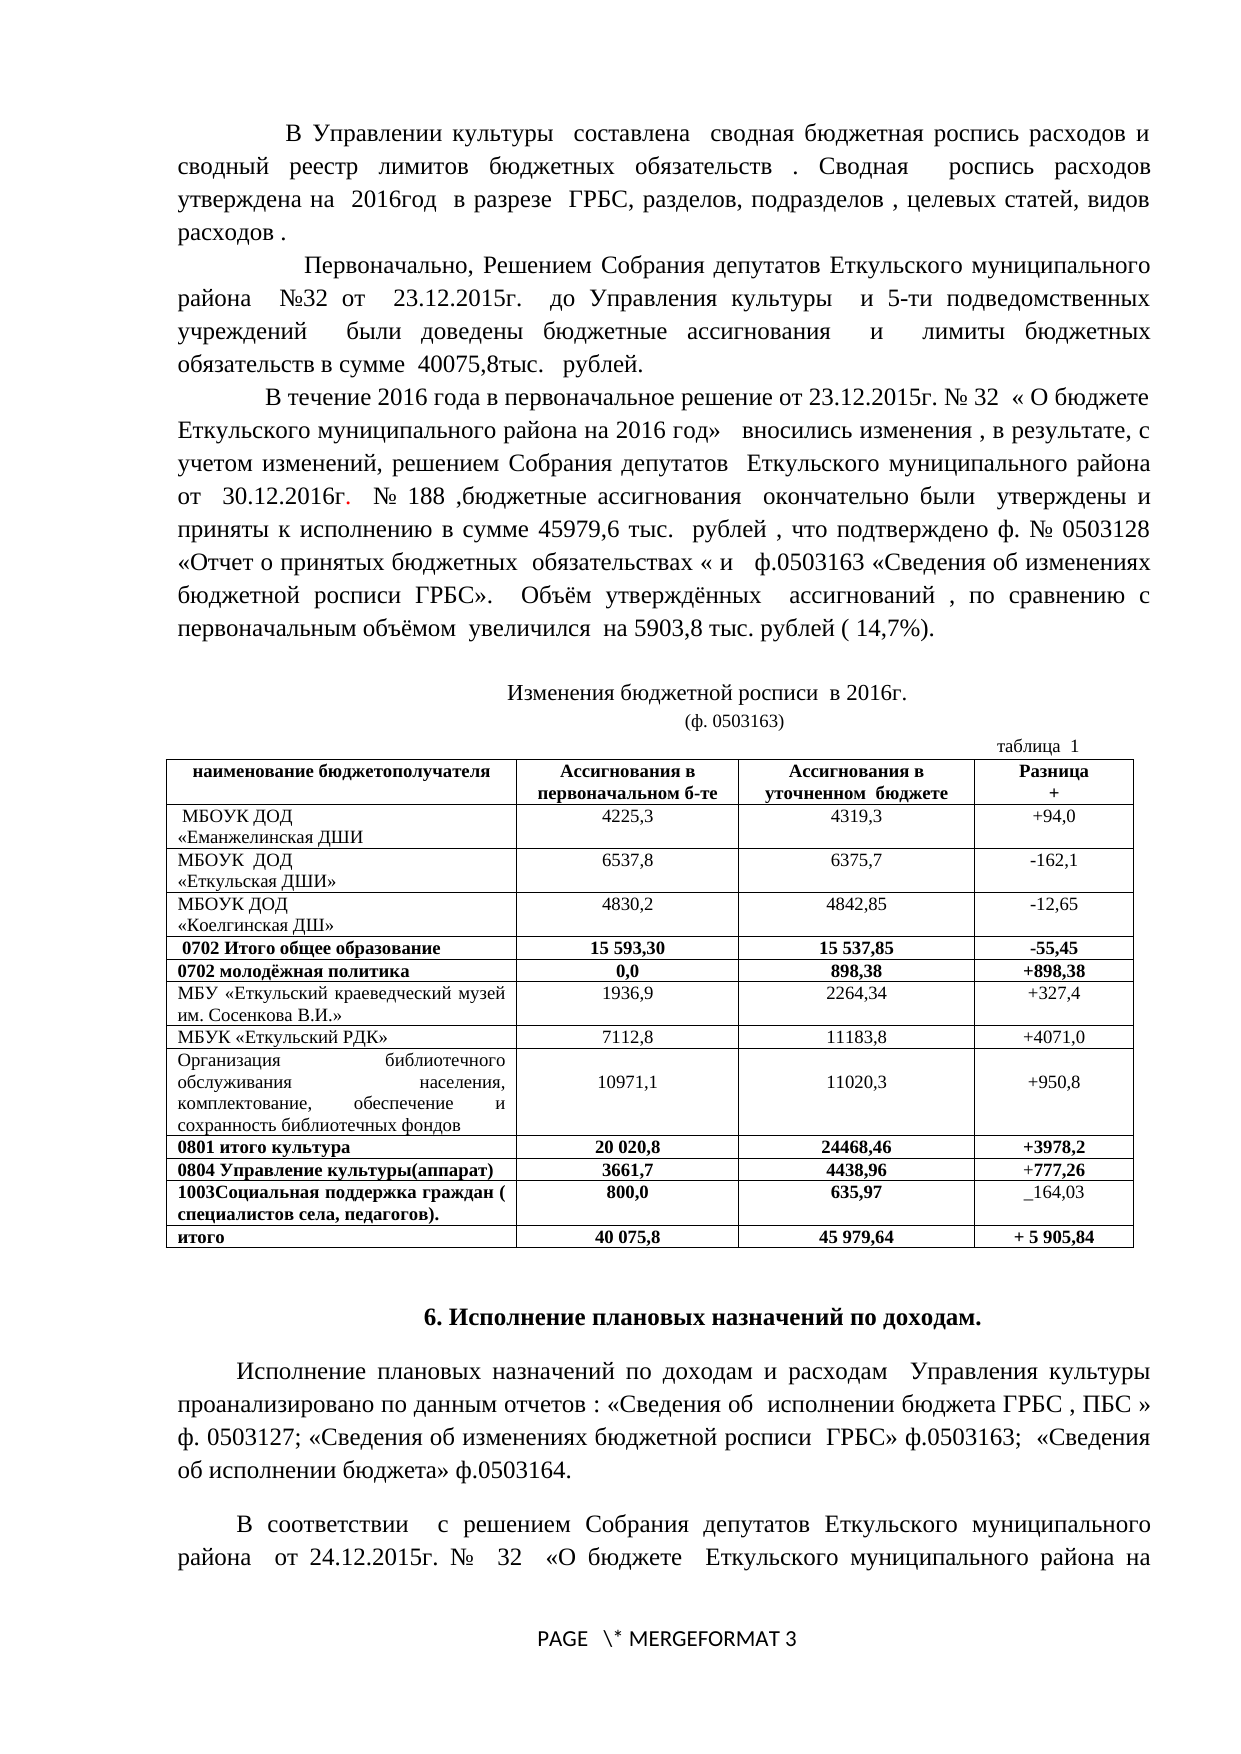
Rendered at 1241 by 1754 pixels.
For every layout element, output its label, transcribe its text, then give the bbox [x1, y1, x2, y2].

table_cell 0,0 [517, 960, 738, 981]
text Исполнение плановых назначений по доходам и расходам Управления культуры проанализировано по данным отчетов : «Сведения об исполнении бюджета ГРБС , ПБС » ф. 0503127; «Сведения об изменениях бюджетной росписи ГРБС» ф.0503163; «Сведения об исполнении бюджета» ф.0503164. [177, 1356, 1152, 1484]
text В Управлении культуры составлена сводная бюджетная роспись расходов и сводный реестр лимитов бюджетных обязательств . Сводная роспись расходов утверждена на 2016год в разрезе ГРБС, разделов, подразделов , целевых статей, видов расходов . [177, 118, 1152, 246]
table_cell 4830,2 [517, 893, 738, 936]
table_cell 45 979,64 [739, 1226, 974, 1247]
table_cell 4319,3 [739, 805, 974, 848]
table_cell МБОУК ДОД «Коелгинская ДШ» [167, 893, 516, 936]
table_cell 4438,96 [739, 1159, 974, 1180]
table_cell 6537,8 [517, 849, 738, 892]
table_cell итого [167, 1226, 516, 1247]
table_header Ассигнования в уточненном бюджете [739, 760, 974, 803]
table_cell 7112,8 [517, 1026, 738, 1048]
table_cell 11020,3 [739, 1049, 974, 1135]
text Первоначально, Решением Собрания депутатов Еткульского муниципального района №32 от 23.12.2015г. до Управления культуры и 5-ти подведомственных учреждений были доведены бюджетные ассигнования и лимиты бюджетных обязательств в сумме 40075,8тыс. рублей. [177, 250, 1152, 378]
table_cell 15 537,85 [739, 937, 974, 958]
table_cell МБОУК ДОД «Еманжелинская ДШИ [167, 805, 516, 848]
table_cell 4842,85 [739, 893, 974, 936]
table_cell 1003Социальная поддержка граждан ( специалистов села, педагогов). [167, 1181, 516, 1224]
table_header наименование бюджетополучателя [167, 760, 516, 803]
table_cell -55,45 [975, 937, 1133, 958]
table_cell 800,0 [517, 1181, 738, 1224]
table_cell +327,4 [975, 982, 1133, 1025]
table_cell +94,0 [975, 805, 1133, 848]
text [177, 1509, 1152, 1571]
text 6. Исполнение плановых назначений по доходам. [177, 1302, 1152, 1331]
table_cell 20 020,8 [517, 1136, 738, 1158]
table_cell 11183,8 [739, 1026, 974, 1048]
table_cell МБУК «Еткульский РДК» [167, 1026, 516, 1048]
table_cell Организация библиотечного обслуживания населения, комплектование, обеспечение и сохранность библиотечных фондов [167, 1049, 516, 1135]
table_cell _164,03 [975, 1181, 1133, 1224]
table_cell 4225,3 [517, 805, 738, 848]
table_cell 0801 итого культура [167, 1136, 516, 1158]
text таблица 1 [177, 734, 1152, 756]
text Изменения бюджетной росписи в 2016г. [177, 679, 1152, 706]
table_cell 6375,7 [739, 849, 974, 892]
table_cell 40 075,8 [517, 1226, 738, 1247]
table_cell -162,1 [975, 849, 1133, 892]
table_cell 0804 Управление культуры(аппарат) [167, 1159, 516, 1180]
table_cell 10971,1 [517, 1049, 738, 1135]
table_cell 15 593,30 [517, 937, 738, 958]
table_cell 0702 Итого общее образование [167, 937, 516, 958]
table_cell +950,8 [975, 1049, 1133, 1135]
table_cell 635,97 [739, 1181, 974, 1224]
table_cell + 5 905,84 [975, 1226, 1133, 1247]
text (ф. 0503163) [177, 710, 1152, 731]
table_cell МБОУК ДОД «Еткульская ДШИ» [167, 849, 516, 892]
table_cell 24468,46 [739, 1136, 974, 1158]
table_cell +777,26 [975, 1159, 1133, 1180]
table_cell 3661,7 [517, 1159, 738, 1180]
table_cell 0702 молодёжная политика [167, 960, 516, 981]
table_cell -12,65 [975, 893, 1133, 936]
table_cell 898,38 [739, 960, 974, 981]
table_header Ассигнования в первоначальном б-те [517, 760, 738, 803]
table_cell 2264,34 [739, 982, 974, 1025]
table_header Разница + [975, 760, 1133, 803]
table_cell +4071,0 [975, 1026, 1133, 1048]
text В течение 2016 года в первоначальное решение от 23.12.2015г. № 32 « О бюджете Еткульского муниципального района на 2016 год» вносились изменения , в результате, с учетом изменений, решением Собрания депутатов Еткульского муниципального района от 30.12.2016г. № 188 ,бюджетные ассигнования окончательно были утверждены и приняты к исполнению в сумме 45979,6 тыс. рублей , что подтверждено ф. № 0503128 «Отчет о принятых бюджетных обязательствах « и ф.0503163 «Сведения об изменениях бюджетной росписи ГРБС». Объём утверждённых ассигнований , по сравнению с первоначальным объёмом увеличился на 5903,8 тыс. рублей ( 14,7%). [177, 382, 1152, 642]
table_cell +898,38 [975, 960, 1133, 981]
table_cell +3978,2 [975, 1136, 1133, 1158]
table_cell МБУ «Еткульский краеведческий музей им. Сосенкова В.И.» [167, 982, 516, 1025]
table_cell 1936,9 [517, 982, 738, 1025]
